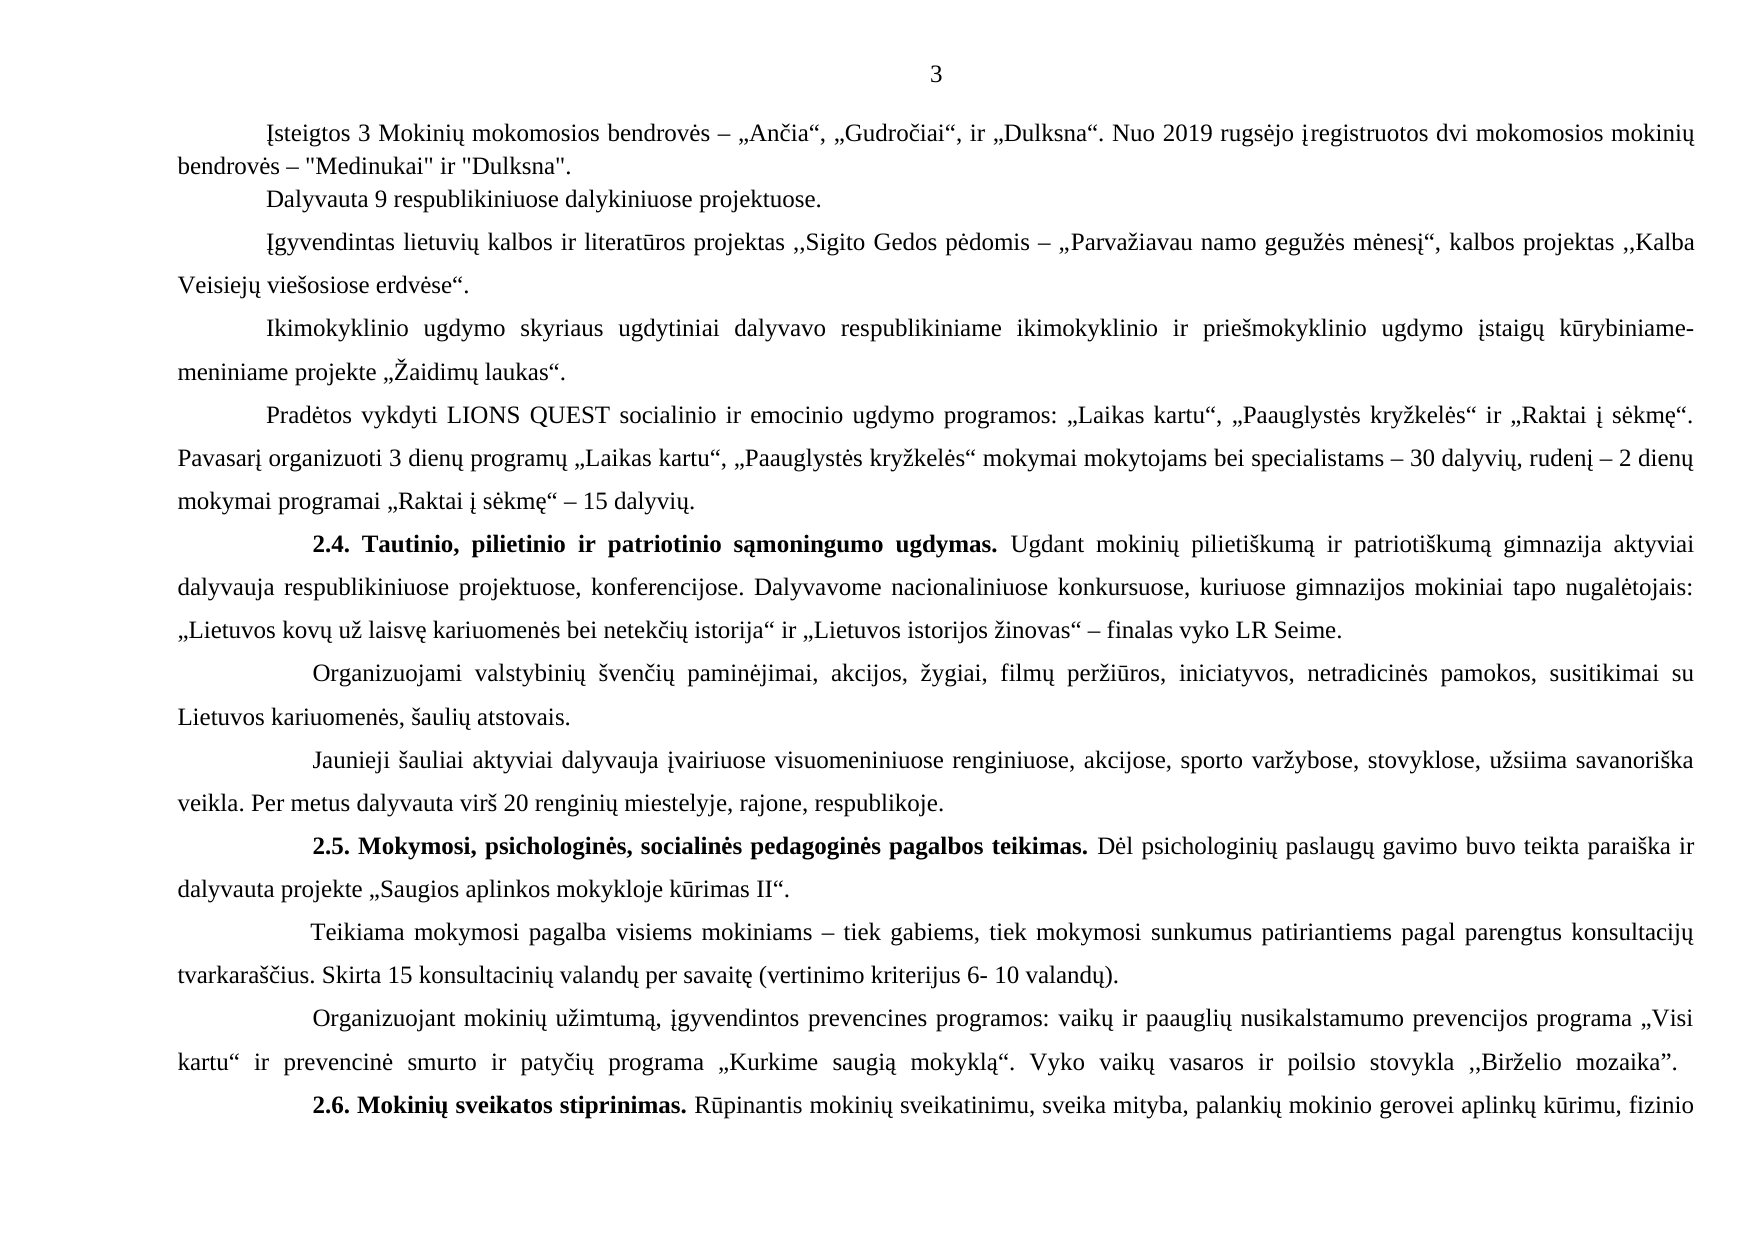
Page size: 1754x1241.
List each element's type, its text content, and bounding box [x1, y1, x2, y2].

text Įsteigtos 3 Mokinių mokomosios bendrovės – „Ančia“, „Gudročiai“, ir „Dulksna“. Nuo 2019 rugsėjo įregistruotos dvi mokomosios mokinių bendrovės – "Medinukai" ir "Dulksna". [177, 118, 1695, 180]
text 2.4. Tautinio, pilietinio ir patriotinio sąmoningumo ugdymas. Ugdant mokinių pilietiškumą ir patriotiškumą gimnazija aktyviai dalyvauja respublikiniuose projektuose, konferencijose. Dalyvavome nacionaliniuose konkursuose, kuriuose gimnazijos mokiniai tapo nugalėtojais: „Lietuvos kovų už laisvę kariuomenės bei netekčių istorija“ ir „Lietuvos istorijos žinovas“ – finalas vyko LR Seime. [177, 529, 1695, 644]
text 2.5. Mokymosi, psichologinės, socialinės pedagoginės pagalbos teikimas. Dėl psichologinių paslaugų gavimo buvo teikta paraiška ir dalyvauta projekte „Saugios aplinkos mokykloje kūrimas II“. [177, 831, 1695, 903]
text Dalyvauta 9 respublikiniuose dalykiniuose projektuose. [177, 184, 1695, 213]
text Teikiama mokymosi pagalba visiems mokiniams – tiek gabiems, tiek mokymosi sunkumus patiriantiems pagal parengtus konsultacijų tvarkaraščius. Skirta 15 konsultacinių valandų per savaitę (vertinimo kriterijus 6- 10 valandų). [177, 917, 1695, 989]
text Organizuojami valstybinių švenčių paminėjimai, akcijos, žygiai, filmų peržiūros, iniciatyvos, netradicinės pamokos, susitikimai su Lietuvos kariuomenės, šaulių atstovais. [177, 658, 1695, 730]
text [177, 1003, 1695, 1118]
text Ikimokyklinio ugdymo skyriaus ugdytiniai dalyvavo respublikiniame ikimokyklinio ir priešmokyklinio ugdymo įstaigų kūrybiniame-meniniame projekte „Žaidimų laukas“. [177, 313, 1695, 385]
text Įgyvendintas lietuvių kalbos ir literatūros projektas ,,Sigito Gedos pėdomis – „Parvažiavau namo gegužės mėnesį“, kalbos projektas ,,Kalba Veisiejų viešosiose erdvėse“. [177, 227, 1695, 299]
text Pradėtos vykdyti LIONS QUEST socialinio ir emocinio ugdymo programos: „Laikas kartu“, „Paauglystės kryžkelės“ ir „Raktai į sėkmę“. Pavasarį organizuoti 3 dienų programų „Laikas kartu“, „Paauglystės kryžkelės“ mokymai mokytojams bei specialistams – 30 dalyvių, rudenį – 2 dienų mokymai programai „Raktai į sėkmę“ – 15 dalyvių. [177, 400, 1695, 515]
text Jaunieji šauliai aktyviai dalyvauja įvairiuose visuomeniniuose renginiuose, akcijose, sporto varžybose, stovyklose, užsiima savanoriška veikla. Per metus dalyvauta virš 20 renginių miestelyje, rajone, respublikoje. [177, 745, 1695, 817]
